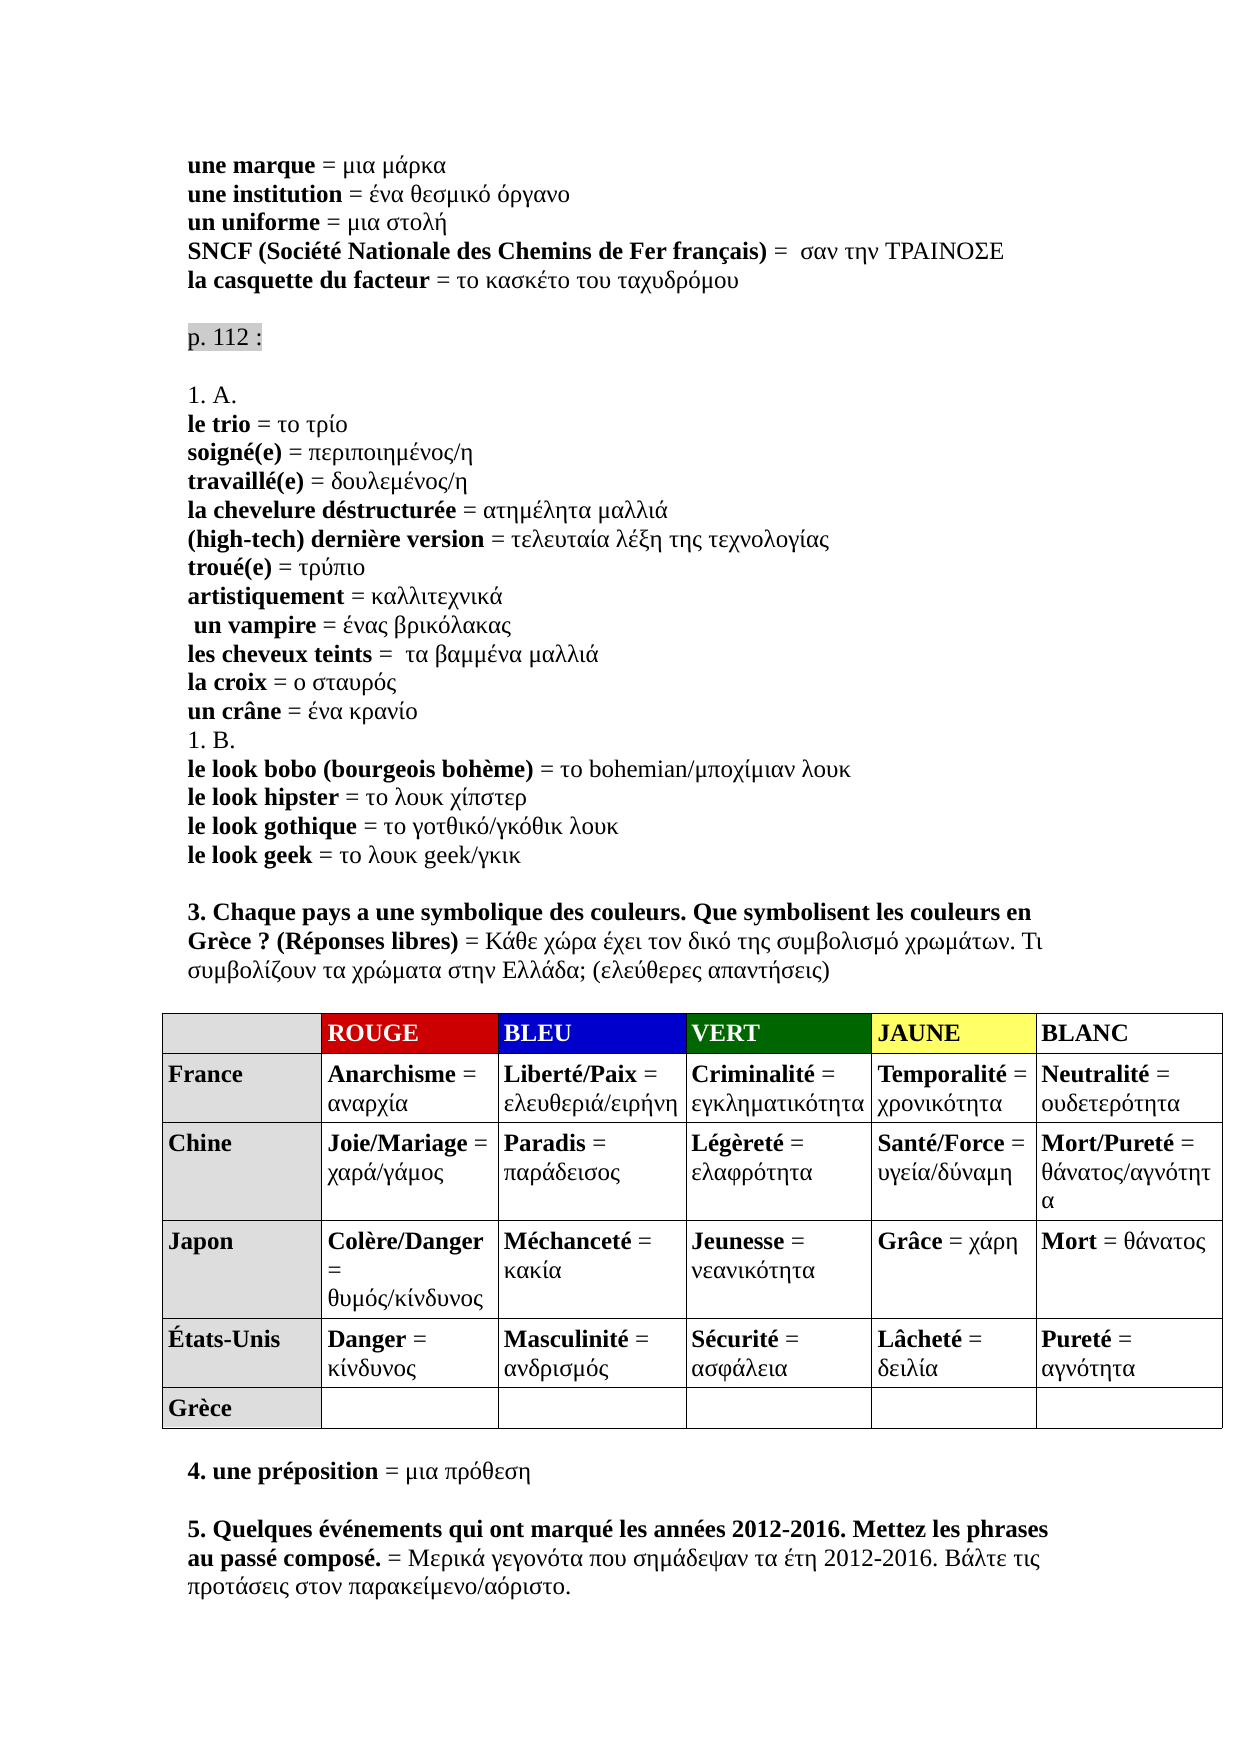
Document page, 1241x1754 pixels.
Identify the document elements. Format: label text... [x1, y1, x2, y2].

text 4. une préposition = μια πρόθεση [187, 1456, 1053, 1485]
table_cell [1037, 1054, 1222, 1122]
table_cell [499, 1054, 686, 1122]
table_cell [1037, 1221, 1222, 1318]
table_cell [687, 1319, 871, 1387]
text une institution = ένα θεσμικό όργανο [187, 179, 1053, 207]
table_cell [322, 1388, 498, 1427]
text SNCF (Société Nationale des Chemins de Fer français) = σαν την ΤΡΑΙΝΟΣΕ [187, 236, 1053, 265]
text un crâne = ένα κρανίο [187, 696, 1053, 725]
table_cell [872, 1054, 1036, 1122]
text troué(e) = τρύπιο [187, 552, 1053, 581]
text 3. Chaque pays a une symbolique des couleurs. Que symbolisent les couleurs en Grèce ? (Réponses libres) = Κάθε χώρα έχει τον δικό της συμβολισμό χρωμάτων. Τι συμβολίζουν τα χρώματα στην Ελλάδα; (ελεύθερες απαντήσεις) [187, 897, 1053, 984]
text 5. Quelques événements qui ont marqué les années 2012-2016. Mettez les phrases au passé composé. = Μερικά γεγονότα που σημάδεψαν τα έτη 2012-2016. Βάλτε τις προτάσεις στον παρακείμενο/αόριστο. [187, 1514, 1053, 1600]
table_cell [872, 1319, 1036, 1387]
text la croix = ο σταυρός [187, 667, 1053, 696]
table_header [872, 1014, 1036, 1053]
text artistiquement = καλλιτεχνικά [187, 581, 1053, 610]
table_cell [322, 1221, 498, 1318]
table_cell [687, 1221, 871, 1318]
text le look hipster = το λουκ χίπστερ [187, 782, 1053, 811]
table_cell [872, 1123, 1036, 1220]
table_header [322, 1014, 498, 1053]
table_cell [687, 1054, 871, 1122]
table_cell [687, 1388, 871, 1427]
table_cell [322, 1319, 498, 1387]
text travaillé(e) = δουλεμένος/η [187, 466, 1053, 495]
text la casquette du facteur = το κασκέτο του ταχυδρόμου [187, 265, 1053, 294]
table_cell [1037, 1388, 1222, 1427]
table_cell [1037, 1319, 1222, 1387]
text les cheveux teints = τα βαμμένα μαλλιά [187, 639, 1053, 667]
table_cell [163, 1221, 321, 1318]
text (high-tech) dernière version = τελευταία λέξη της τεχνολογίας [187, 524, 1053, 552]
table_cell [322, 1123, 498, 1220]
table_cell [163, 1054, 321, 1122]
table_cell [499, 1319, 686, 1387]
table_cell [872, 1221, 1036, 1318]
text le look gothique = το γοτθικό/γκόθικ λουκ [187, 811, 1053, 840]
text 1. A. [187, 380, 1053, 409]
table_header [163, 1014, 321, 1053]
text p. 112 : [187, 322, 1053, 351]
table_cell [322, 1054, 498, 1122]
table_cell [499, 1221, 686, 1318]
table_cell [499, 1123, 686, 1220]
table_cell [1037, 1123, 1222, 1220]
text un vampire = ένας βρικόλακας [187, 610, 1053, 639]
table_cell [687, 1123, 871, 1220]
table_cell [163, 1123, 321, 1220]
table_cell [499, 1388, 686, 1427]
text une marque = μια μάρκα [187, 150, 1053, 179]
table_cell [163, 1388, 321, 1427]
text soigné(e) = περιποιημένος/η [187, 437, 1053, 466]
text la chevelure déstructurée = ατημέλητα μαλλιά [187, 495, 1053, 524]
text le look bobo (bourgeois bohème) = το bohemian/μποχίμιαν λουκ [187, 754, 1053, 782]
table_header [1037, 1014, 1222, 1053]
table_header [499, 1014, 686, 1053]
text 1. B. [187, 725, 1053, 754]
text un uniforme = μια στολή [187, 207, 1053, 236]
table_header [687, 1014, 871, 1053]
text le trio = το τρίο [187, 409, 1053, 437]
text le look geek = το λουκ geek/γκικ [187, 840, 1053, 869]
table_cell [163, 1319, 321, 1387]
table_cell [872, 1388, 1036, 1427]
